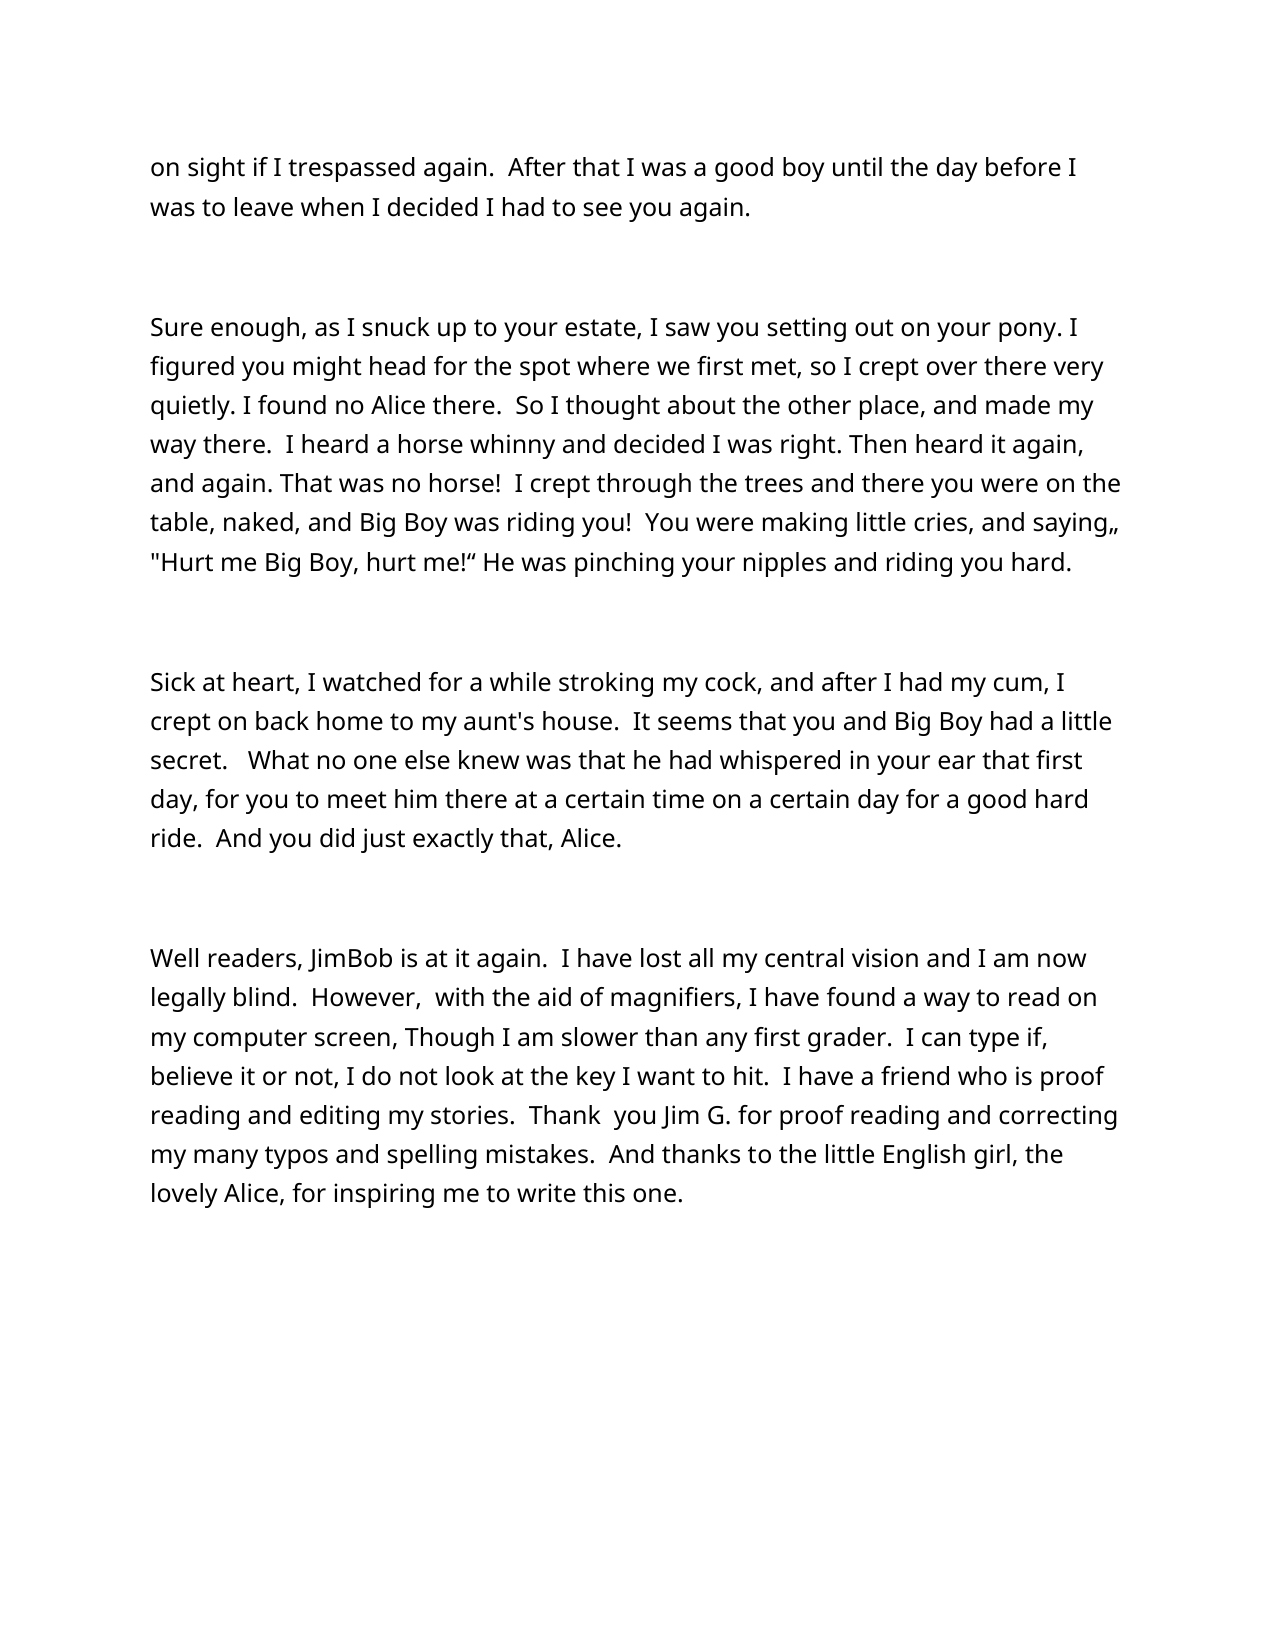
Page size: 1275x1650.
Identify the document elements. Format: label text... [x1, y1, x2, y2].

text Sure enough, as I snuck up to your estate, I saw you setting out on your pony. I figured you might head for the spot where we first met, so I crept over there very quietly. I found no Alice there. So I thought about the other place, and made my way there. I heard a horse whinny and decided I was right. Then heard it again, and again. That was no horse! I crept through the trees and there you were on the table, naked, and Big Boy was riding you! You were making little cries, and saying„ "Hurt me Big Boy, hurt me!“ He was pinching your nipples and riding you hard. [150, 309, 1125, 578]
text Sick at heart, I watched for a while stroking my cock, and after I had my cum, I crept on back home to my aunt's house. It seems that you and Big Boy had a little secret. What no one else knew was that he had whispered in your ear that first day, for you to meet him there at a certain time on a certain day for a good hard ride. And you did just exactly that, Alice. [150, 664, 1125, 855]
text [150, 150, 1125, 223]
text Well readers, JimBob is at it again. I have lost all my central vision and I am now legally blind. However, with the aid of magnifiers, I have found a way to read on my computer screen, Though I am slower than any first grader. I can type if, believe it or not, I do not look at the key I want to hit. I have a friend who is proof reading and editing my stories. Thank you Jim G. for proof reading and correcting my many typos and spelling mistakes. And thanks to the little English girl, the lovely Alice, for inspiring me to write this one. [150, 941, 1125, 1210]
